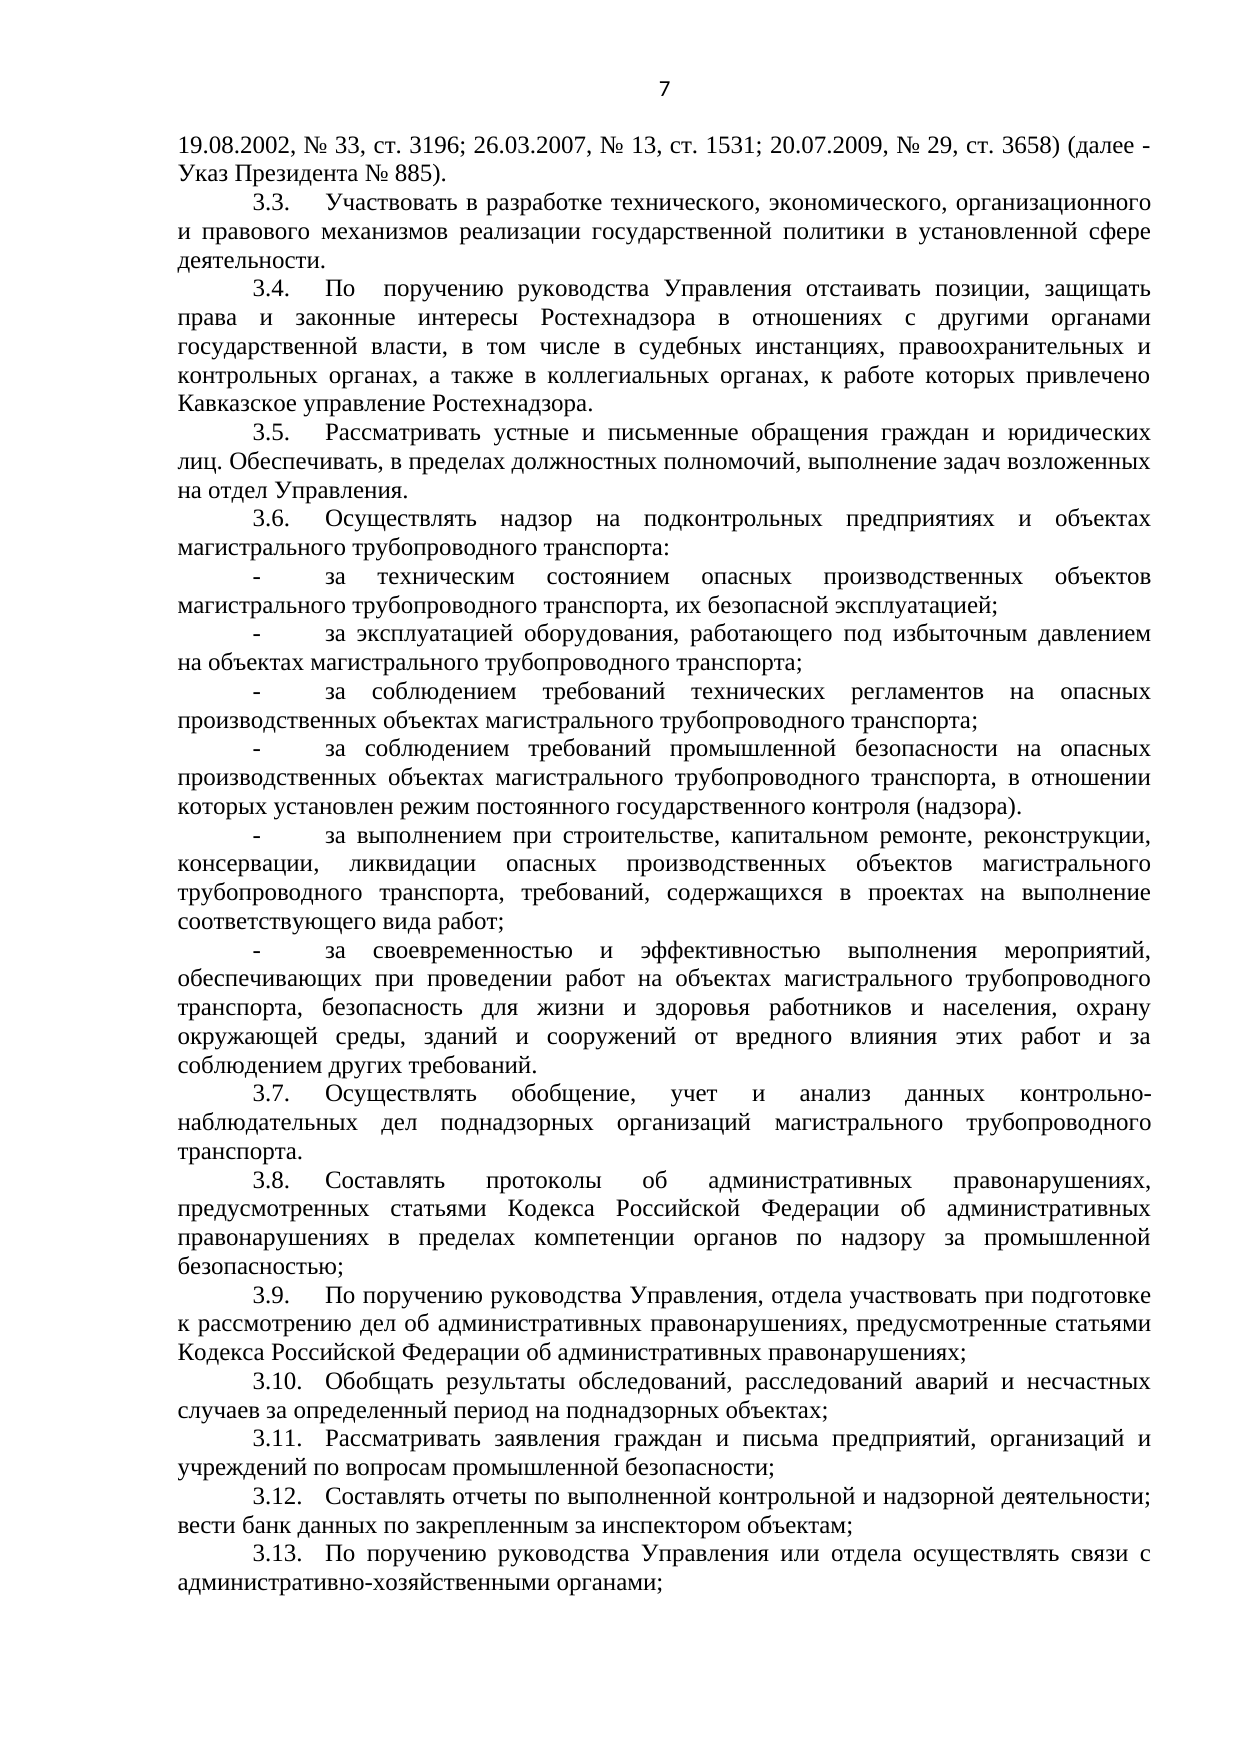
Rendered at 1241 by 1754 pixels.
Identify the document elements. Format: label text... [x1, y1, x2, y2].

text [177, 130, 1152, 187]
text - за эксплуатацией оборудования, работающего под избыточным давлением на объектах магистрального трубопроводного транспорта; [177, 618, 1152, 676]
text - за соблюдением требований промышленной безопасности на опасных производственных объектах магистрального трубопроводного транспорта, в отношении которых установлен режим постоянного государственного контроля (надзора). [177, 733, 1152, 820]
text - за техническим состоянием опасных производственных объектов магистрального трубопроводного транспорта, их безопасной эксплуатацией; [177, 561, 1152, 618]
text - за соблюдением требований технических регламентов на опасных производственных объектах магистрального трубопроводного транспорта; [177, 676, 1152, 733]
text 3.6. Осуществлять надзор на подконтрольных предприятиях и объектах магистрального трубопроводного транспорта: [177, 503, 1152, 561]
text 3.10. Обобщать результаты обследований, расследований аварий и несчастных случаев за определенный период на поднадзорных объектах; [177, 1366, 1152, 1423]
text - за выполнением при строительстве, капитальном ремонте, реконструкции, консервации, ликвидации опасных производственных объектов магистрального трубопроводного транспорта, требований, содержащихся в проектах на выполнение соответствующего вида работ; [177, 820, 1152, 935]
text 3.4. По поручению руководства Управления отстаивать позиции, защищать права и законные интересы Ростехнадзора в отношениях с другими органами государственной власти, в том числе в судебных инстанциях, правоохранительных и контрольных органах, а также в коллегиальных органах, к работе которых привлечено Кавказское управление Ростехнадзора. [177, 273, 1152, 417]
text 3.8. Составлять протоколы об административных правонарушениях, предусмотренных статьями Кодекса Российской Федерации об административных правонарушениях в пределах компетенции органов по надзору за промышленной безопасностью; [177, 1165, 1152, 1280]
text 3.13. По поручению руководства Управления или отдела осуществлять связи с административно-хозяйственными органами; [177, 1538, 1152, 1596]
text 3.9. По поручению руководства Управления, отдела участвовать при подготовке к рассмотрению дел об административных правонарушениях, предусмотренные статьями Кодекса Российской Федерации об административных правонарушениях; [177, 1280, 1152, 1366]
text 3.12. Составлять отчеты по выполненной контрольной и надзорной деятельности; вести банк данных по закрепленным за инспектором объектам; [177, 1481, 1152, 1538]
text 3.5. Рассматривать устные и письменные обращения граждан и юридических лиц. Обеспечивать, в пределах должностных полномочий, выполнение задач возложенных на отдел Управления. [177, 417, 1152, 503]
text 3.11. Рассматривать заявления граждан и письма предприятий, организаций и учреждений по вопросам промышленной безопасности; [177, 1423, 1152, 1481]
text 3.7. Осуществлять обобщение, учет и анализ данных контрольно-наблюдательных дел поднадзорных организаций магистрального трубопроводного транспорта. [177, 1078, 1152, 1165]
text - за своевременностью и эффективностью выполнения мероприятий, обеспечивающих при проведении работ на объектах магистрального трубопроводного транспорта, безопасность для жизни и здоровья работников и населения, охрану окружающей среды, зданий и сооружений от вредного влияния этих работ и за соблюдением других требований. [177, 935, 1152, 1078]
text 3.3. Участвовать в разработке технического, экономического, организационного и правового механизмов реализации государственной политики в установленной сфере деятельности. [177, 187, 1152, 273]
